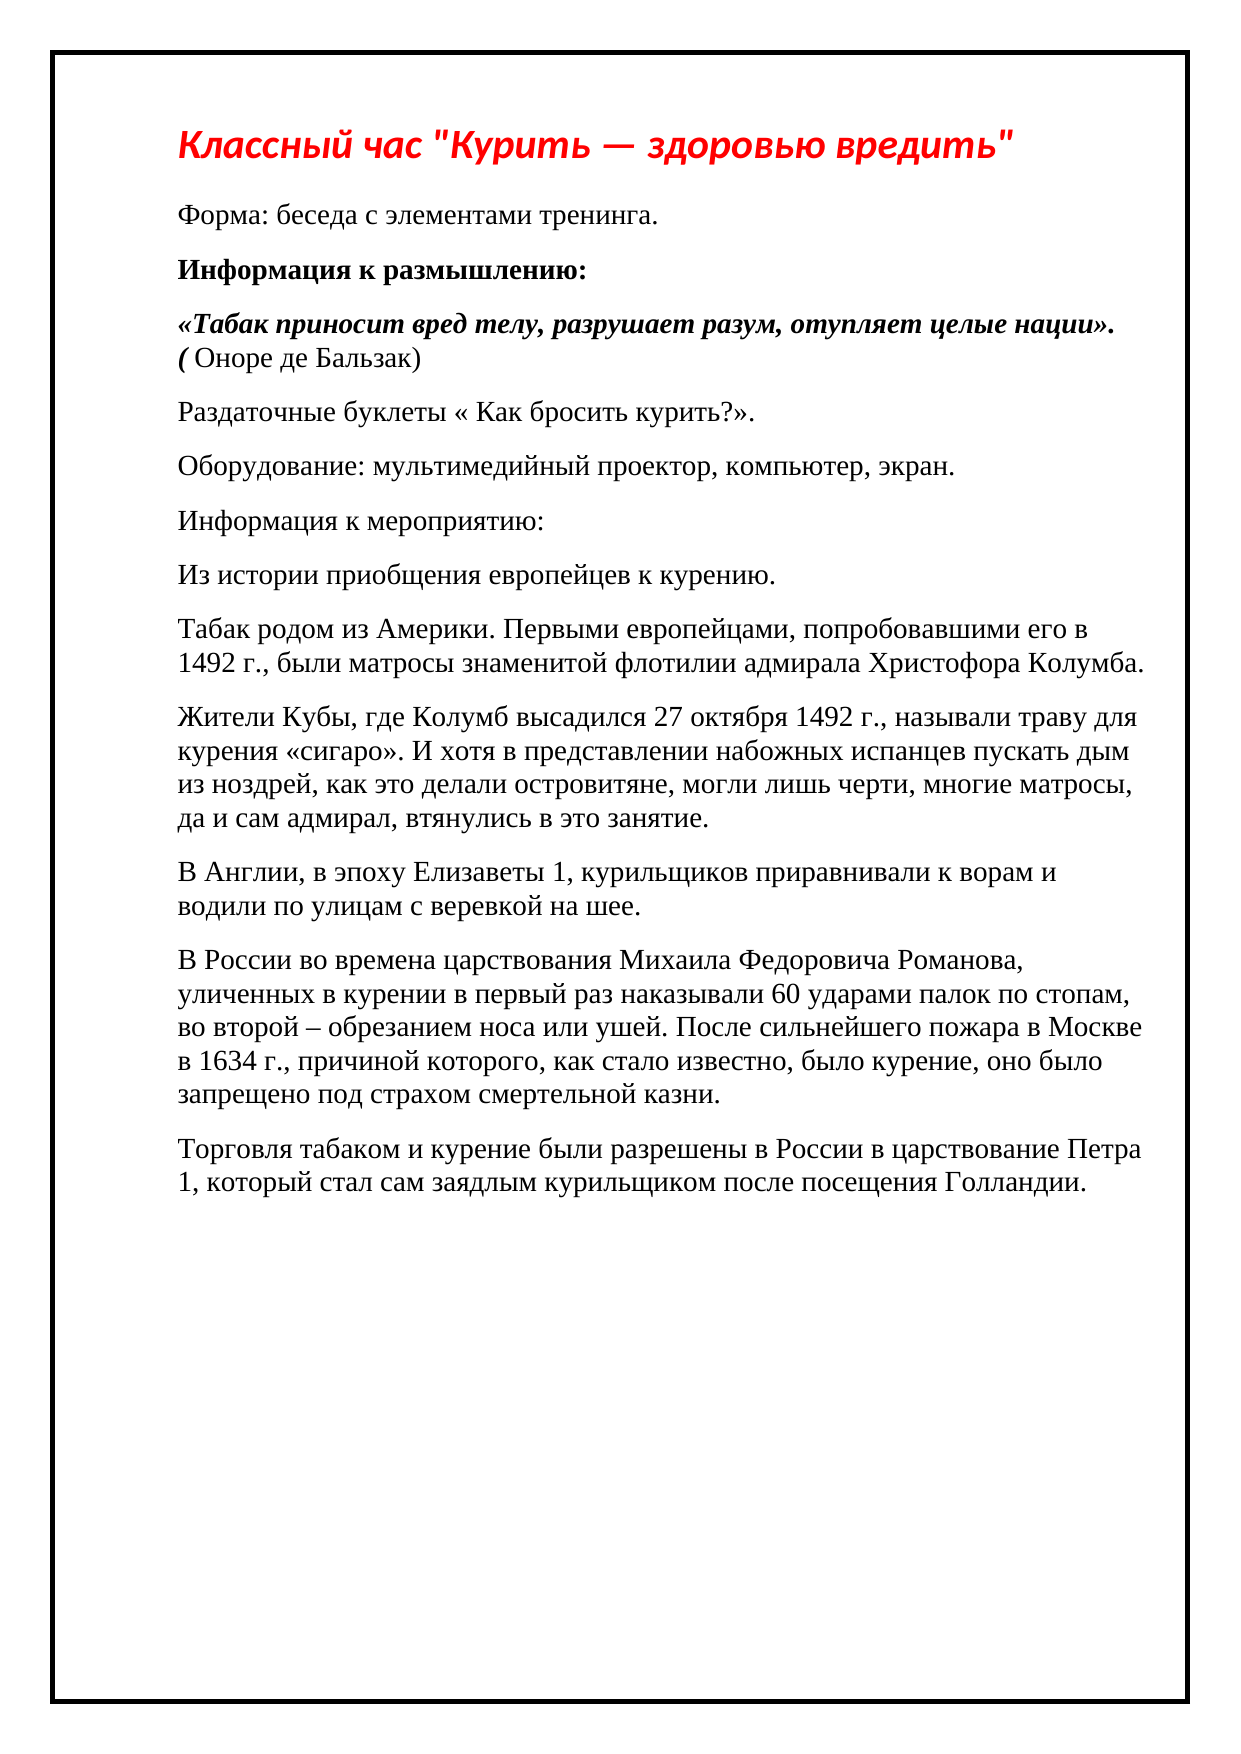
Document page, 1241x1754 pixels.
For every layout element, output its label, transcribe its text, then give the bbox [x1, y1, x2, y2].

text В Англии, в эпоху Елизаветы 1, курильщиков приравнивали к ворам и водили по улицам с веревкой на шее. [177, 854, 1152, 922]
text Раздаточные буклеты « Как бросить курить?». [177, 394, 1152, 428]
text Форма: беседа с элементами тренинга. [177, 197, 1152, 231]
text Торговля табаком и курение были разрешены в России в царствование Петра 1, который стал сам заядлым курильщиком после посещения Голландии. [177, 1131, 1152, 1198]
text Оборудование: мультимедийный проектор, компьютер, экран. [177, 448, 1152, 482]
text Классный час "Курить — здоровью вредить" [177, 118, 1152, 169]
text Жители Кубы, где Колумб высадился 27 октября 1492 г., называли траву для курения «сигаро». И хотя в представлении набожных испанцев пускать дым из ноздрей, как это делали островитяне, могли лишь черти, многие матросы, да и сам адмирал, втянулись в это занятие. [177, 699, 1152, 834]
text В России во времена царствования Михаила Федоровича Романова, уличенных в курении в первый раз наказывали 60 ударами палок по стопам, во второй – обрезанием носа или ушей. После сильнейшего пожара в Москве в 1634 г., причиной которого, как стало известно, было курение, оно было запрещено под страхом смертельной казни. [177, 942, 1152, 1110]
text Из истории приобщения европейцев к курению. [177, 557, 1152, 591]
text Информация к размышлению: [177, 252, 1152, 285]
text Информация к мероприятию: [177, 503, 1152, 536]
text Табак родом из Америки. Первыми европейцами, попробовавшими его в 1492 г., были матросы знаменитой флотилии адмирала Христофора Колумба. [177, 612, 1152, 679]
text «Табак приносит вред телу, разрушает разум, отупляет целые нации».( Оноре де Бальзак) [177, 306, 1152, 373]
